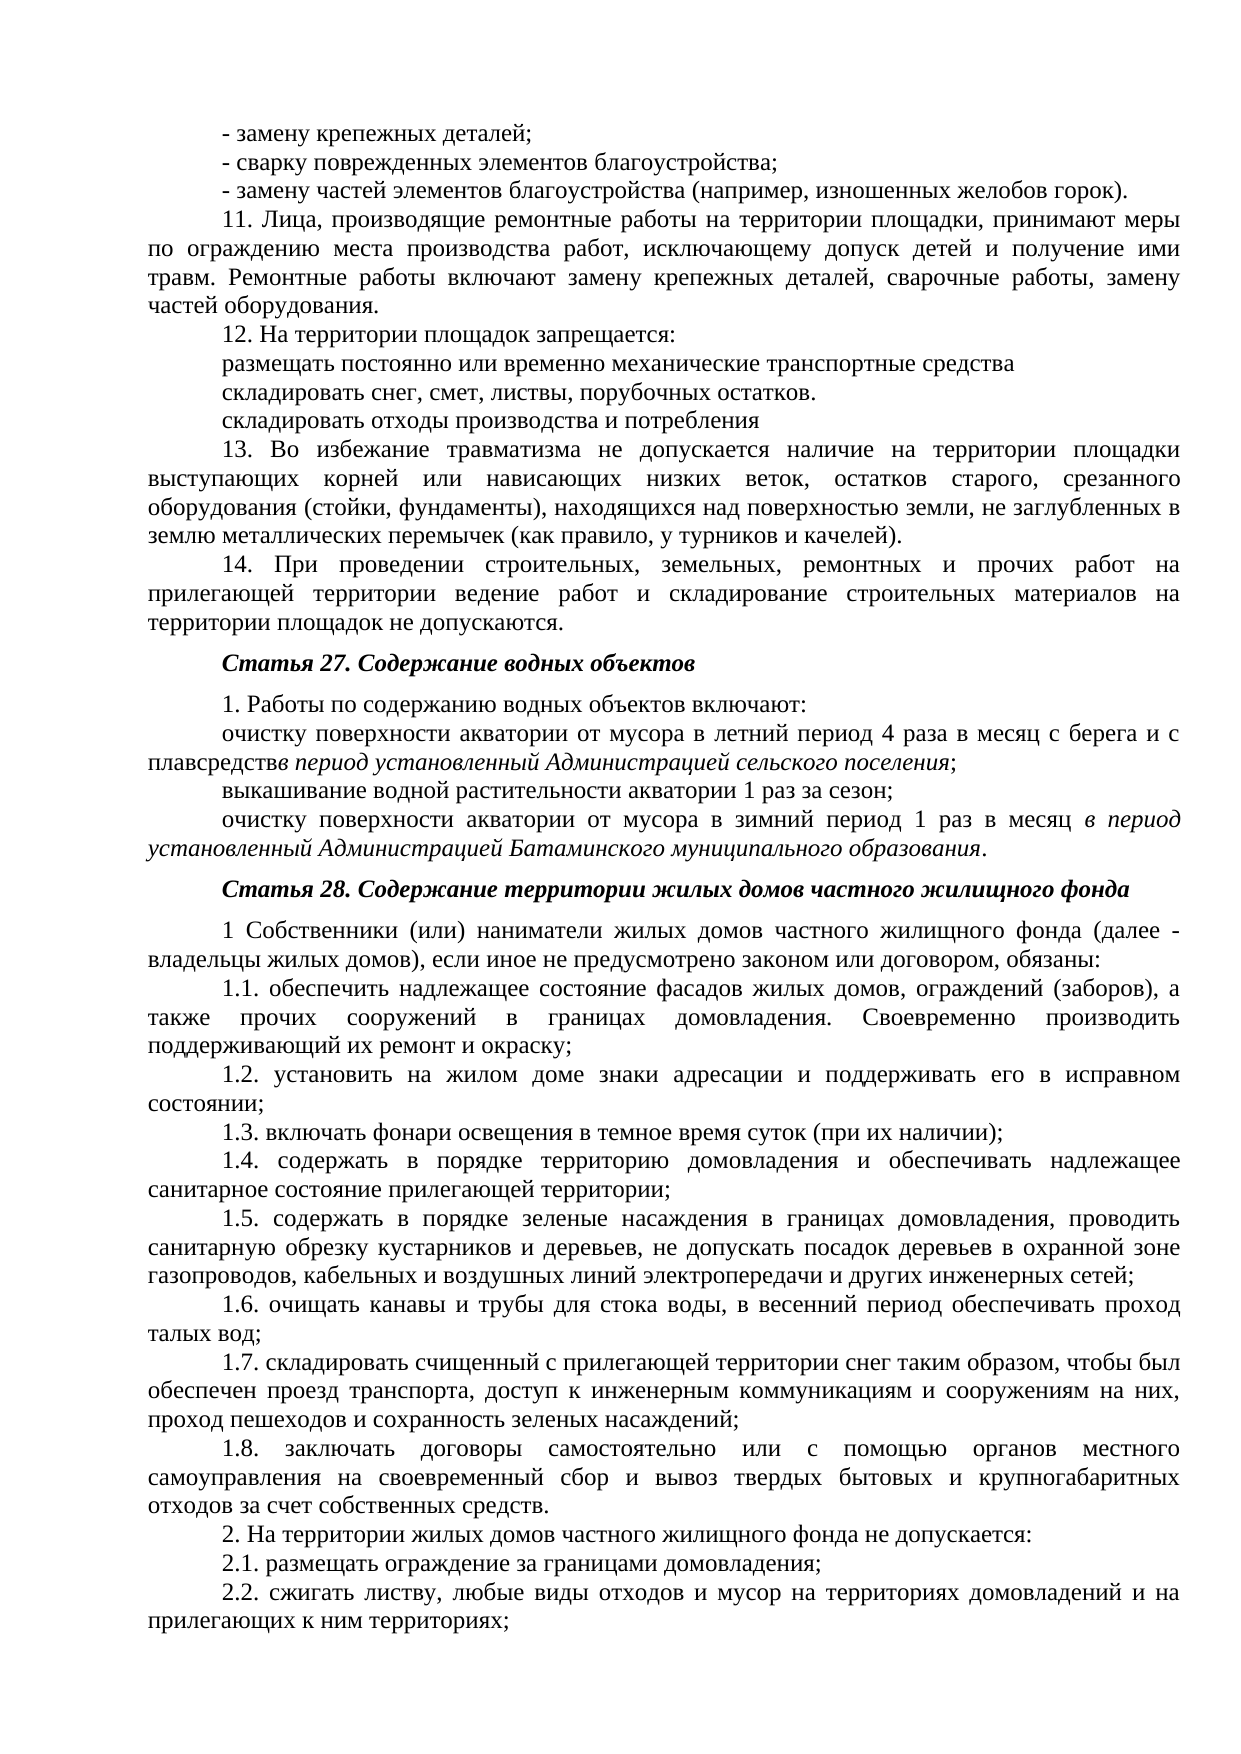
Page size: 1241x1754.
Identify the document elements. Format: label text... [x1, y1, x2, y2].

text - замену частей элементов благоустройства (например, изношенных желобов горок). [148, 176, 1181, 204]
text 1.1. обеспечить надлежащее состояние фасадов жилых домов, ограждений (заборов), а также прочих сооружений в границах домовладения. Своевременно производить поддерживающий их ремонт и окраску; [148, 973, 1181, 1059]
text 1.6. очищать канавы и трубы для стока воды, в весенний период обеспечивать проход талых вод; [148, 1289, 1181, 1347]
text - сварку поврежденных элементов благоустройства; [148, 147, 1181, 176]
text Статья 27. Содержание водных объектов [148, 648, 1181, 677]
text 12. На территории площадок запрещается: [148, 319, 1181, 348]
text 1.3. включать фонари освещения в темное время суток (при их наличии); [148, 1117, 1181, 1146]
text 13. Во избежание травматизма не допускается наличие на территории площадки выступающих корней или нависающих низких веток, остатков старого, срезанного оборудования (стойки, фундаменты), находящихся над поверхностью земли, не заглубленных в землю металлических перемычек (как правило, у турников и качелей). [148, 434, 1181, 549]
text 1.5. содержать в порядке зеленые насаждения в границах домовладения, проводить санитарную обрезку кустарников и деревьев, не допускать посадок деревьев в охранной зоне газопроводов, кабельных и воздушных линий электропередачи и других инженерных сетей; [148, 1203, 1181, 1289]
text 1.8. заключать договоры самостоятельно или с помощью органов местного самоуправления на своевременный сбор и вывоз твердых бытовых и крупногабаритных отходов за счет собственных средств. [148, 1433, 1181, 1519]
text 14. При проведении строительных, земельных, ремонтных и прочих работ на прилегающей территории ведение работ и складирование строительных материалов на территории площадок не допускаются. [148, 549, 1181, 636]
text 1. Работы по содержанию водных объектов включают: [148, 689, 1181, 718]
text 1 Собственники (или) наниматели жилых домов частного жилищного фонда (далее - владельцы жилых домов), если иное не предусмотрено законом или договором, обязаны: [148, 916, 1181, 973]
text размещать постоянно или временно механические транспортные средства [148, 348, 1181, 377]
text 2.2. сжигать листву, любые виды отходов и мусор на территориях домовладений и на прилегающих к ним территориях; [148, 1577, 1181, 1634]
text 11. Лица, производящие ремонтные работы на территории площадки, принимают меры по ограждению места производства работ, исключающему допуск детей и получение ими травм. Ремонтные работы включают замену крепежных деталей, сварочные работы, замену частей оборудования. [148, 204, 1181, 319]
text очистку поверхности акватории от мусора в летний период 4 раза в месяц с берега и с плавсредствв период установленный Администрацией сельского поселения; [148, 718, 1181, 776]
text 1.2. установить на жилом доме знаки адресации и поддерживать его в исправном состоянии; [148, 1059, 1181, 1117]
text складировать отходы производства и потребления [148, 406, 1181, 434]
text - замену крепежных деталей; [148, 118, 1181, 147]
text выкашивание водной растительности акватории 1 раз за сезон; [148, 776, 1181, 804]
text складировать снег, смет, листвы, порубочных остатков. [148, 377, 1181, 406]
text 2. На территории жилых домов частного жилищного фонда не допускается: [148, 1519, 1181, 1548]
text Статья 28. Содержание территории жилых домов частного жилищного фонда [148, 874, 1181, 903]
text 1.4. содержать в порядке территорию домовладения и обеспечивать надлежащее санитарное состояние прилегающей территории; [148, 1146, 1181, 1203]
text очистку поверхности акватории от мусора в зимний период 1 раз в месяц в период установленный Администрацией Батаминского муниципального образования. [148, 804, 1181, 862]
text 2.1. размещать ограждение за границами домовладения; [148, 1548, 1181, 1577]
text 1.7. складировать счищенный с прилегающей территории снег таким образом, чтобы был обеспечен проезд транспорта, доступ к инженерным коммуникациям и сооружениям на них, проход пешеходов и сохранность зеленых насаждений; [148, 1347, 1181, 1433]
